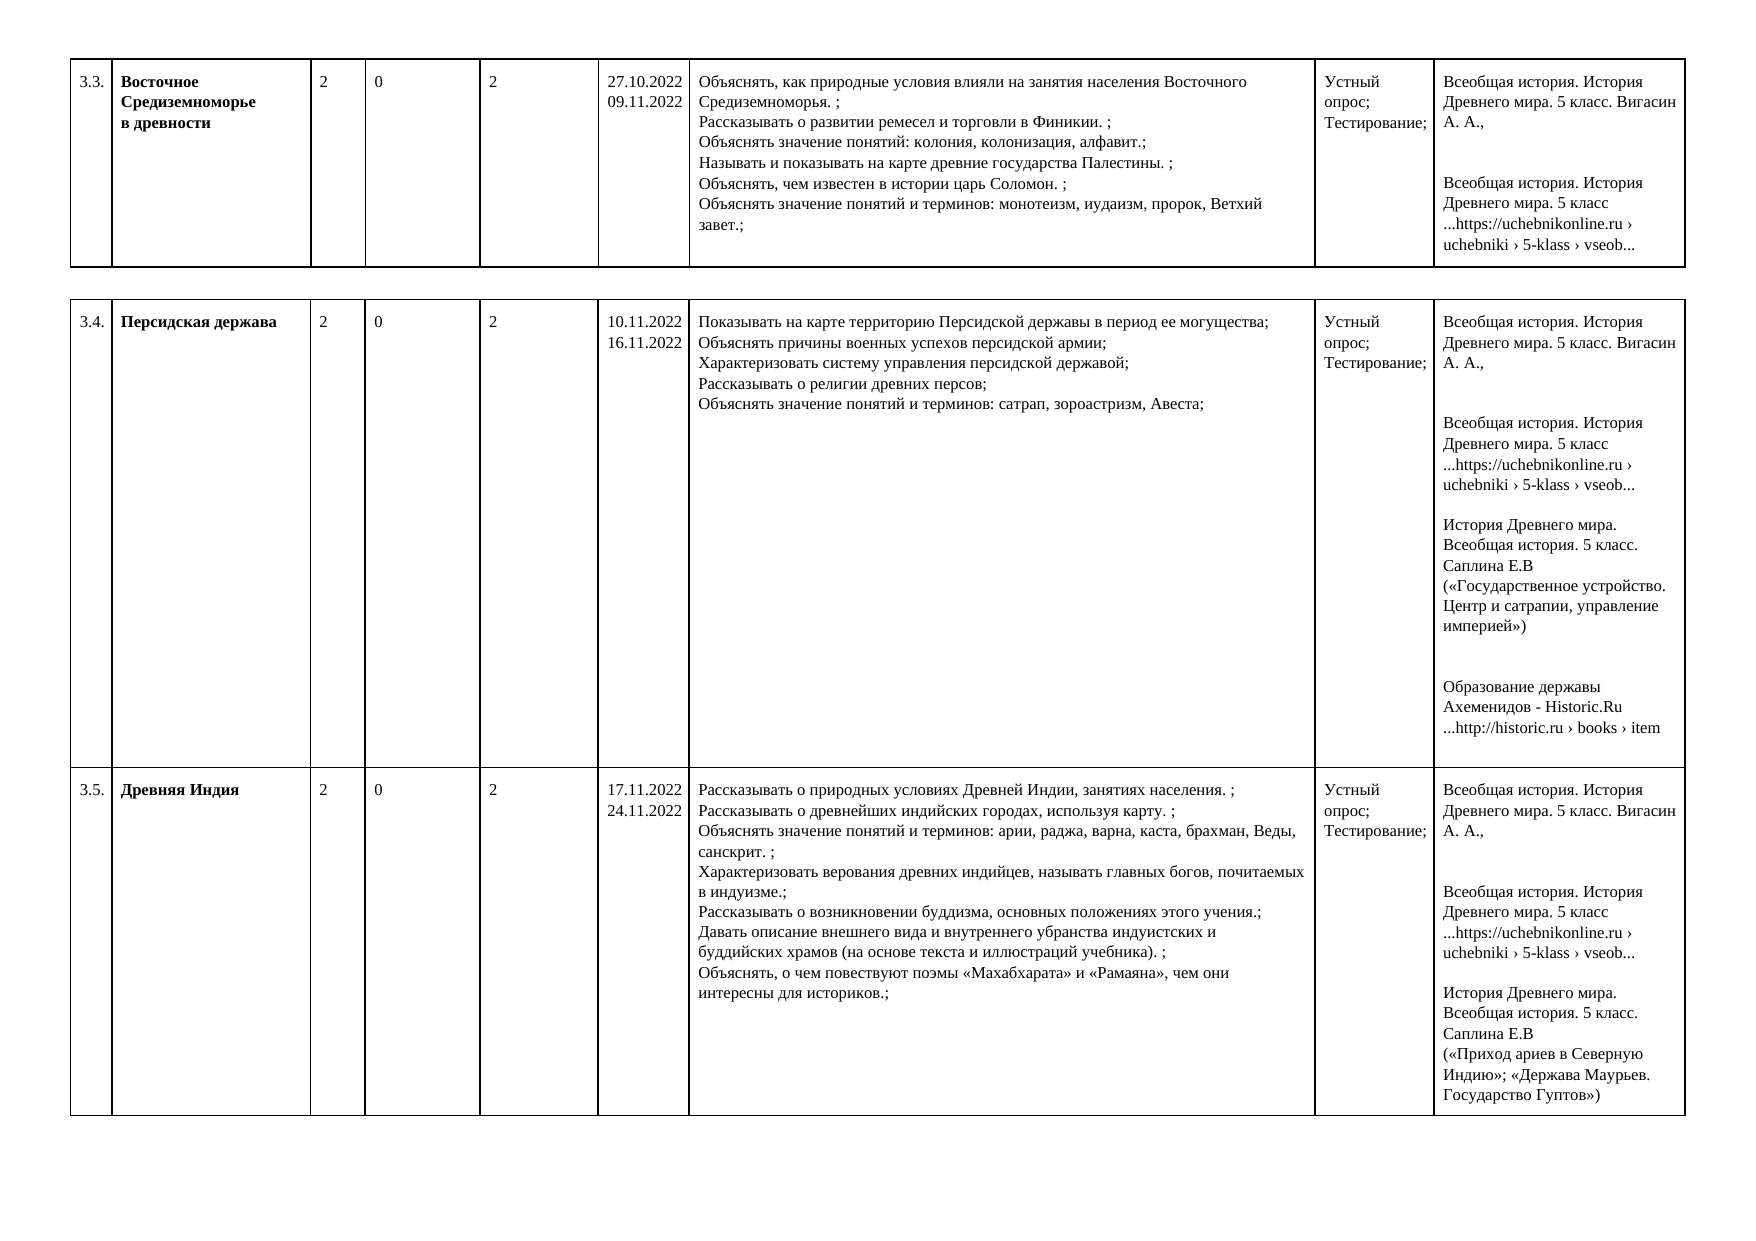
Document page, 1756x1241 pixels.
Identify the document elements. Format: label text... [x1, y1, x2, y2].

table_cell 0 [366, 768, 479, 1114]
table_header 3.4. [71, 300, 111, 767]
table_cell Древняя Индия [113, 768, 310, 1114]
table_header 27.10.2022 09.11.2022 [599, 60, 689, 266]
table_header Объяснять, как природные условия влияли на занятия населения Восточного Средиземноморья. ; Рассказывать о развитии ремесел и торговли в Финикии. ; Объяснять значение понятий: колония, колонизация, алфавит.; Называть и показывать на карте древние государства Палестины. ; Объяснять, чем известен в истории царь Соломон. ; Объяснять значение понятий и терминов: монотеизм, иудаизм, пророк, Ветхий завет.; [690, 60, 1314, 266]
table_header Показывать на карте территорию Персидской державы в период ее могущества; Объяснять причины военных успехов персидской армии; Характеризовать систему управления персидской державой; Рассказывать о религии древних персов; Объяснять значение понятий и терминов: сатрап, зороастризм, Авеста; [690, 300, 1314, 767]
table_header 2 [481, 60, 598, 266]
table_header 3.3. [71, 60, 111, 266]
table_cell 17.11.2022 24.11.2022 [599, 768, 688, 1114]
table_header Персидская держава [113, 300, 310, 767]
table_header 10.11.2022 16.11.2022 [599, 300, 688, 767]
table_header Восточное Средиземноморье в древности [113, 60, 310, 266]
table_header 0 [366, 60, 479, 266]
table_cell Устный опрос; Тестирование; [1316, 768, 1433, 1114]
table_header 2 [311, 300, 364, 767]
table_header Всеобщая история. История Древнего мира. 5 класс. Вигасин А. А., Всеобщая история. История Древнего мира. 5 класс ...https://uchebnikonline.ru › uchebniki › 5-klass › vseob... [1435, 60, 1684, 266]
table_cell 3.5. [71, 768, 111, 1114]
table_cell Всеобщая история. История Древнего мира. 5 класс. Вигасин А. А., Всеобщая история. История Древнего мира. 5 класс ...https://uchebnikonline.ru › uchebniki › 5-klass › vseob... История Древнего мира. Всеобщая история. 5 класс. Саплина Е.В («Приход ариев в Северную Индию»; «Держава Маурьев. Государство Гуптов») [1435, 768, 1684, 1114]
table_header 2 [481, 300, 597, 767]
table_cell 2 [311, 768, 364, 1114]
table_header 2 [312, 60, 365, 266]
table_header Устный опрос; Тестирование; [1316, 300, 1433, 767]
table_header Всеобщая история. История Древнего мира. 5 класс. Вигасин А. А., Всеобщая история. История Древнего мира. 5 класс ...https://uchebnikonline.ru › uchebniki › 5-klass › vseob... История Древнего мира. Всеобщая история. 5 класс. Саплина Е.В («Государственное устройство. Центр и сатрапии, управление империей») Образование державы Ахеменидов - Historic.Ru ...http://historic.ru › books › item [1435, 300, 1684, 767]
table_header Устный опрос; Тестирование; [1316, 60, 1433, 266]
table_cell Рассказывать о природных условиях Древней Индии, занятиях населения. ; Рассказывать о древнейших индийских городах, используя карту. ; Объяснять значение понятий и терминов: арии, раджа, варна, каста, брахман, Веды, санскрит. ; Характеризовать верования древних индийцев, называть главных богов, почитаемых в индуизме.; Рассказывать о возникновении буддизма, основных положениях этого учения.; Давать описание внешнего вида и внутреннего убранства индуистских и буддийских храмов (на основе текста и иллюстраций учебника). ; Объяснять, о чем повествуют поэмы «Махабхарата» и «Рамаяна», чем они интересны для историков.; [690, 768, 1314, 1114]
table_cell 2 [481, 768, 597, 1114]
table_header 0 [366, 300, 479, 767]
